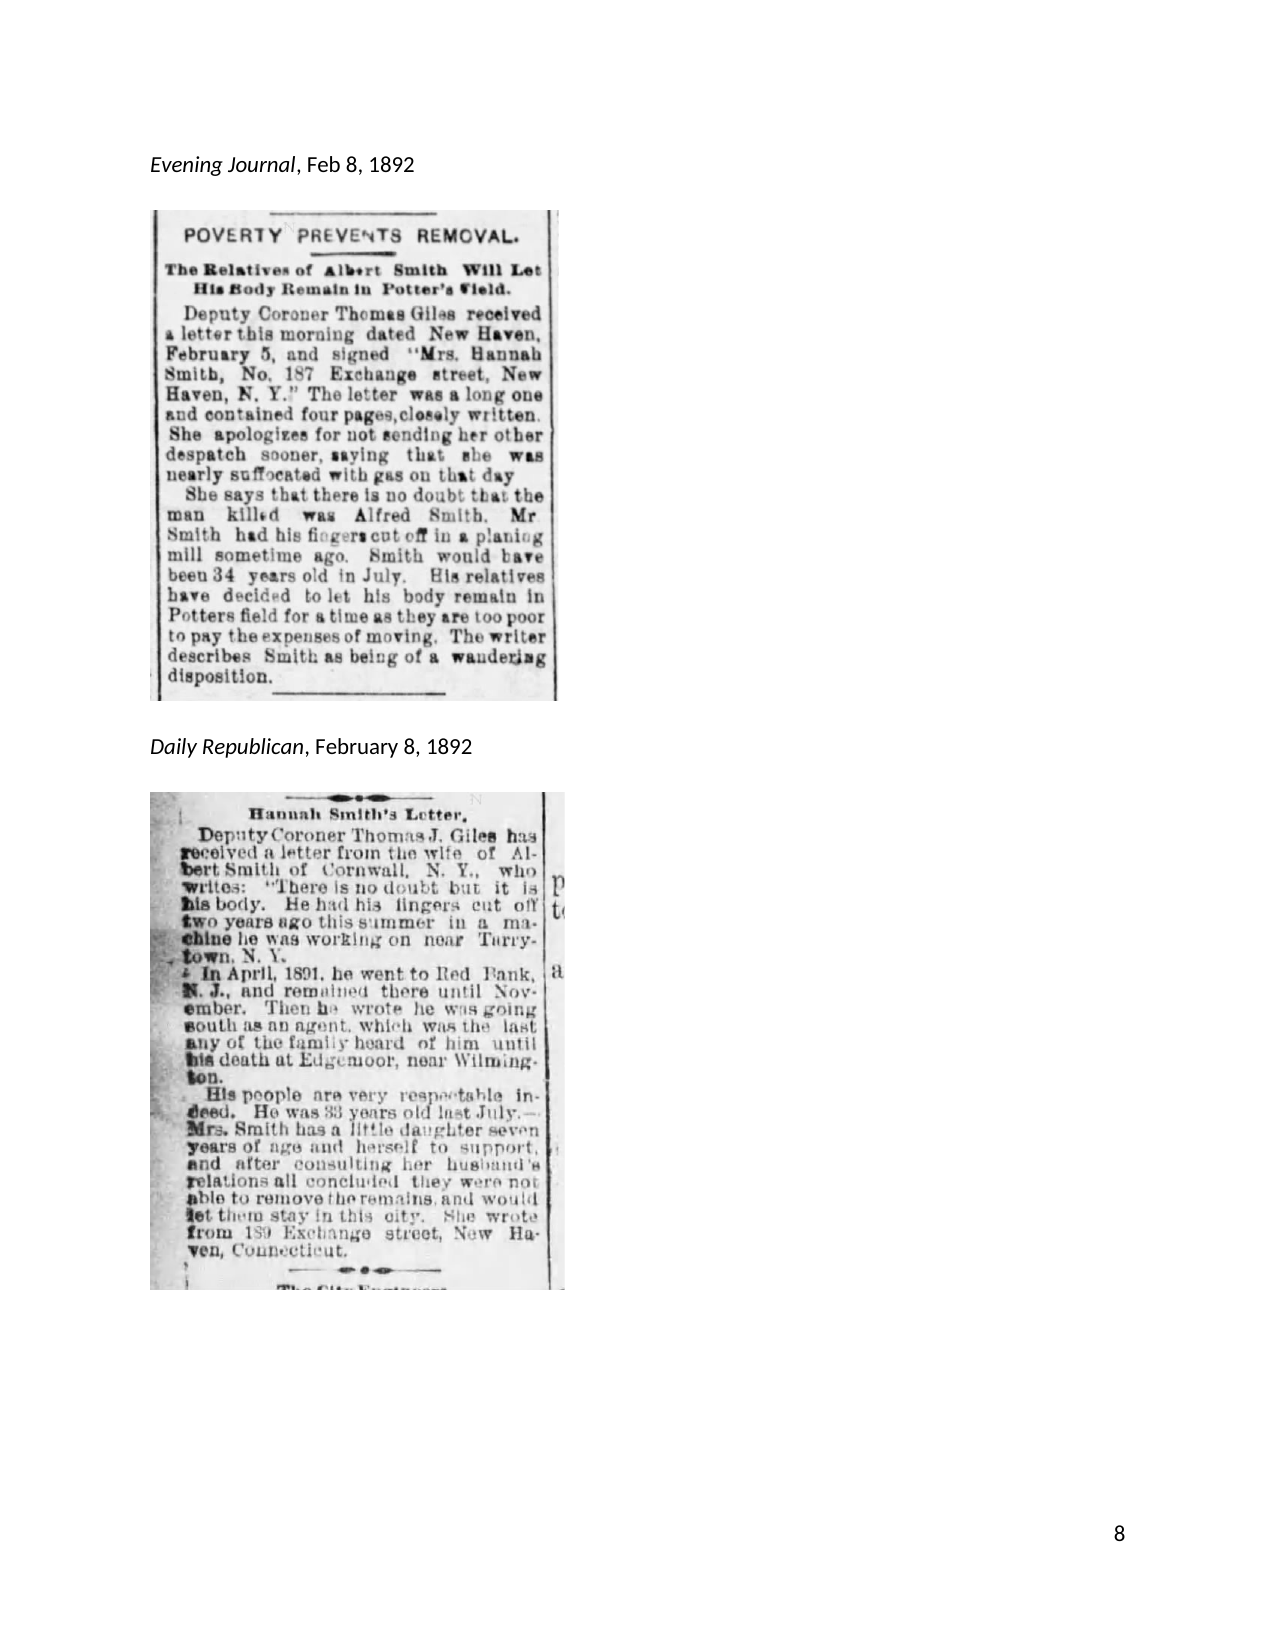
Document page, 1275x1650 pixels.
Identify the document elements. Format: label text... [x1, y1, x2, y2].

picture [150, 210, 559, 701]
picture [150, 792, 565, 1290]
text Evening Journal, Feb 8, 1892 [150, 150, 1125, 178]
text Daily Republican, February 8, 1892 [150, 732, 1125, 761]
